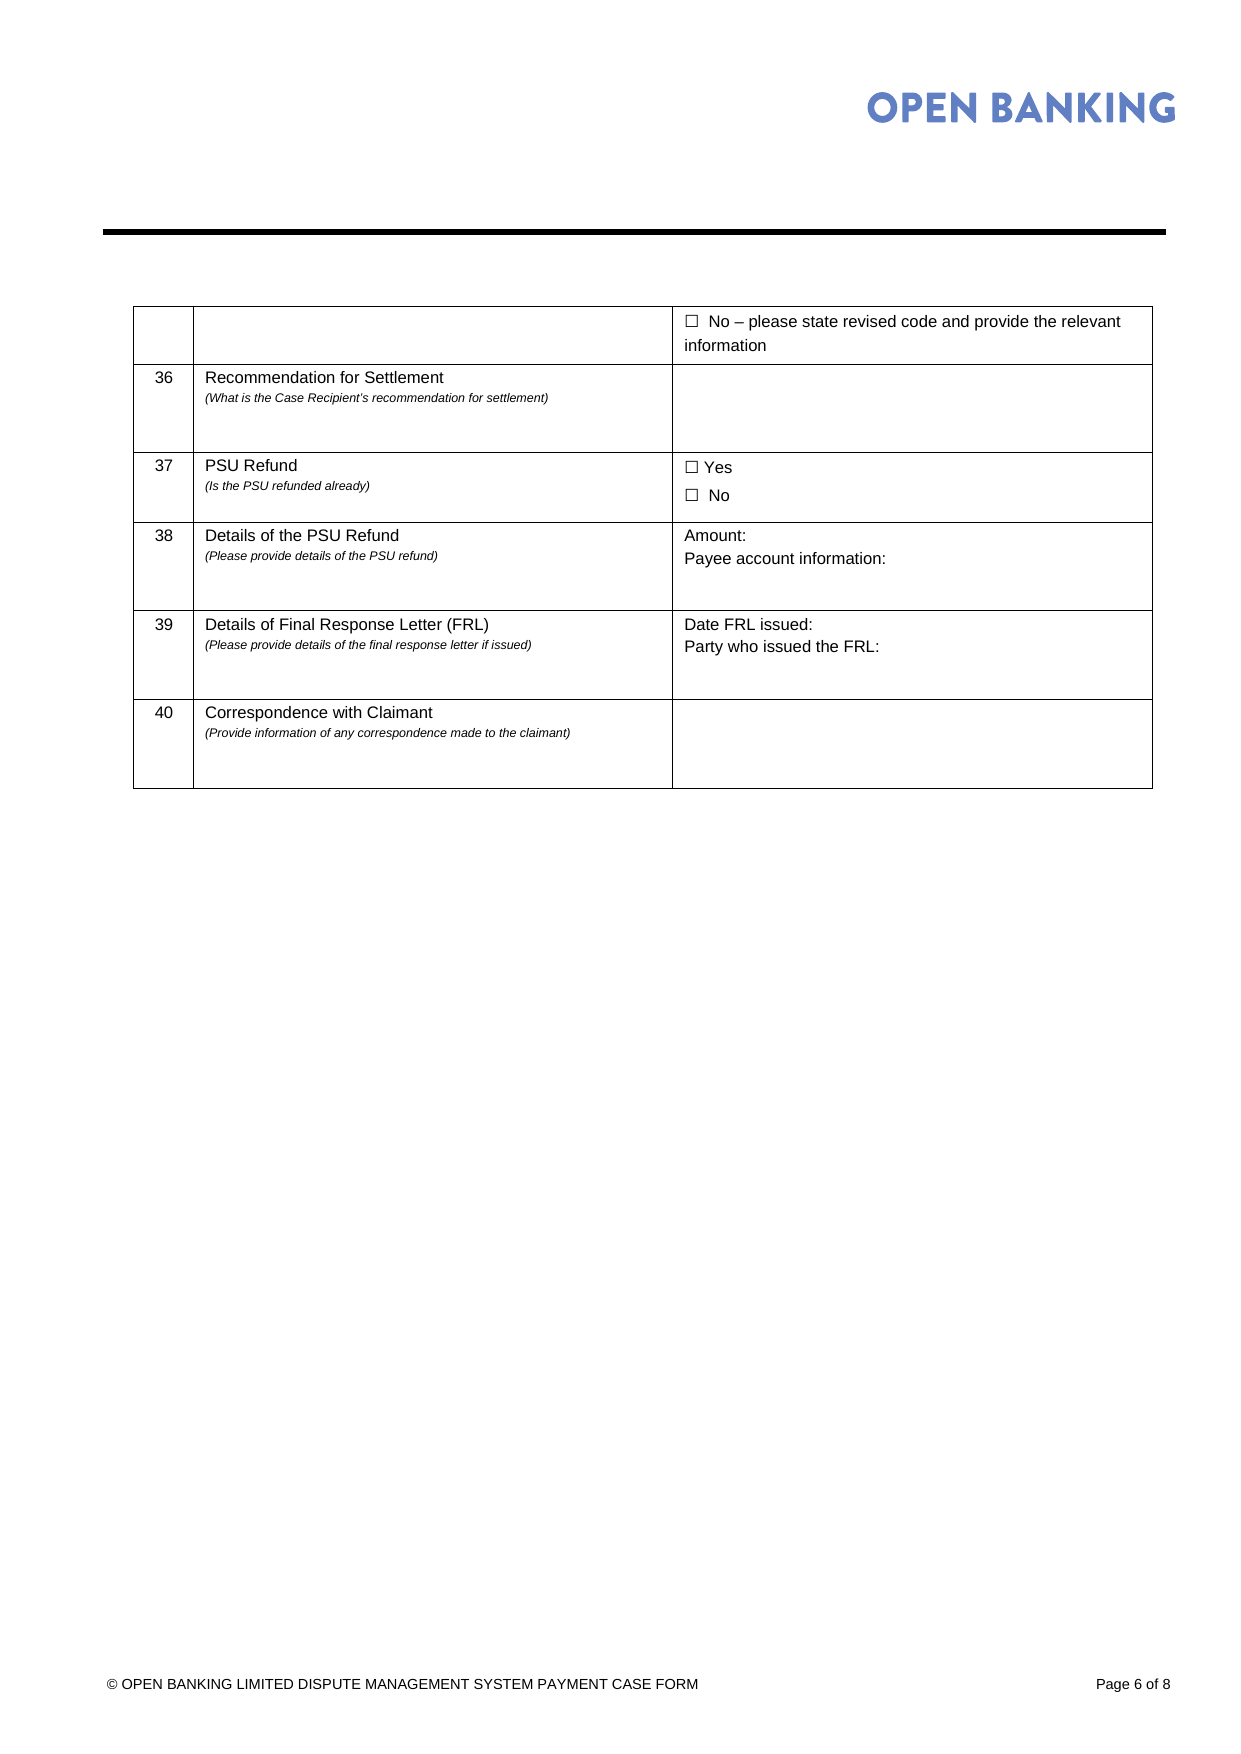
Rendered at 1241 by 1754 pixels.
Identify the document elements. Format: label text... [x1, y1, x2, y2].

table_cell 38 [134, 523, 193, 610]
table_cell 40 [134, 700, 193, 787]
table_cell 37 [134, 453, 193, 522]
table_cell [673, 700, 1152, 787]
table_cell Details of Final Response Letter (FRL) (Please provide details of the final response letter if issued) [194, 611, 672, 699]
table_cell Details of the PSU Refund (Please provide details of the PSU refund) [194, 523, 672, 610]
table_cell 39 [134, 611, 193, 699]
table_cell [194, 307, 672, 363]
table_cell 35 [134, 307, 193, 363]
table_cell 36 [134, 365, 193, 452]
table_cell Yes No [673, 453, 1152, 522]
table_cell PSU Refund (Is the PSU refunded already) [194, 453, 672, 522]
table_cell Date FRL issued: Party who issued the FRL: [673, 611, 1152, 699]
table_cell Recommendation for Settlement (What is the Case Recipient’s recommendation for settlement) [194, 365, 672, 452]
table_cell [673, 307, 1152, 363]
table_cell [673, 365, 1152, 452]
table_cell Amount: Payee account information: [673, 523, 1152, 610]
table_cell Correspondence with Claimant (Provide information of any correspondence made to the claimant) [194, 700, 672, 787]
